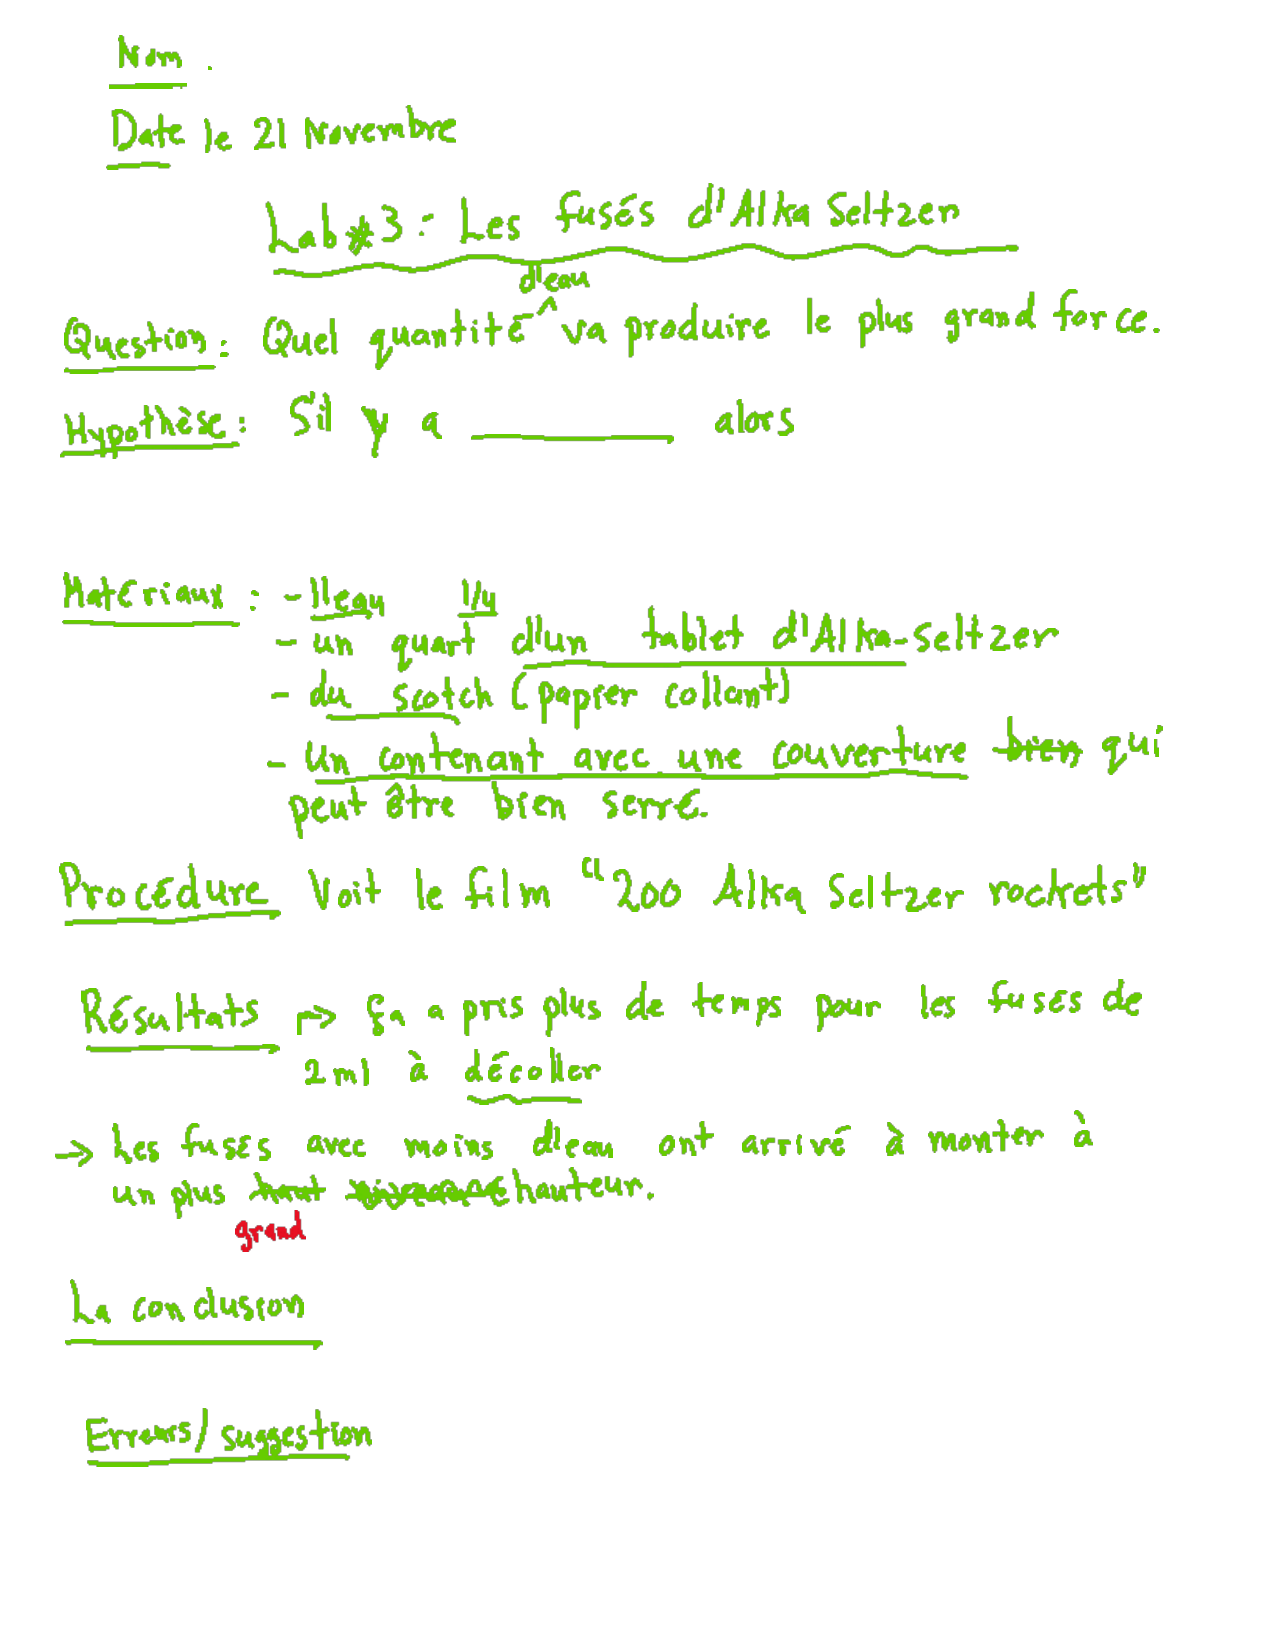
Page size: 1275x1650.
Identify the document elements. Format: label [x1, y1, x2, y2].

picture [1053, 289, 1087, 331]
picture [583, 1141, 613, 1158]
picture [70, 1279, 111, 1324]
picture [921, 984, 955, 1019]
picture [65, 1339, 323, 1350]
picture [465, 1049, 483, 1082]
picture [829, 873, 844, 909]
picture [112, 1123, 159, 1164]
picture [989, 864, 1107, 909]
picture [410, 1063, 428, 1082]
picture [408, 1050, 421, 1060]
picture [1090, 311, 1107, 330]
picture [756, 996, 781, 1027]
picture [176, 584, 223, 609]
picture [290, 391, 331, 436]
picture [731, 996, 749, 1014]
picture [113, 1186, 155, 1206]
picture [133, 1297, 185, 1322]
picture [176, 992, 258, 1032]
picture [263, 183, 1036, 370]
picture [345, 1167, 654, 1210]
picture [502, 868, 509, 908]
picture [1116, 308, 1147, 333]
picture [361, 406, 388, 458]
picture [428, 1005, 444, 1020]
picture [992, 716, 1083, 768]
picture [761, 875, 806, 914]
picture [659, 1135, 675, 1156]
picture [868, 875, 873, 909]
picture [471, 434, 674, 444]
picture [679, 1121, 714, 1156]
picture [928, 1119, 1044, 1153]
picture [404, 1138, 447, 1158]
picture [1074, 1130, 1093, 1147]
picture [715, 399, 794, 436]
picture [568, 1064, 601, 1081]
picture [565, 1139, 579, 1158]
picture [308, 869, 330, 910]
picture [181, 1123, 218, 1157]
picture [1133, 862, 1146, 888]
picture [990, 625, 1029, 651]
picture [881, 872, 941, 912]
picture [1154, 739, 1159, 757]
picture [467, 1094, 582, 1105]
picture [204, 118, 232, 153]
picture [223, 1135, 251, 1160]
picture [194, 1287, 304, 1321]
picture [297, 1005, 336, 1035]
picture [59, 862, 281, 926]
picture [543, 987, 601, 1037]
picture [109, 83, 187, 89]
picture [258, 1138, 271, 1161]
picture [60, 405, 246, 459]
picture [390, 1010, 405, 1026]
picture [81, 988, 170, 1035]
picture [463, 996, 523, 1036]
picture [988, 980, 1024, 1013]
picture [865, 1001, 881, 1017]
picture [1111, 880, 1127, 903]
picture [106, 109, 185, 170]
picture [533, 1119, 560, 1156]
picture [62, 620, 240, 627]
picture [886, 1122, 904, 1156]
picture [1074, 1110, 1085, 1124]
picture [945, 890, 964, 909]
picture [305, 1059, 326, 1085]
picture [1049, 990, 1082, 1013]
picture [86, 1044, 280, 1054]
picture [519, 883, 550, 908]
picture [488, 1064, 502, 1082]
picture [742, 1135, 791, 1156]
picture [1156, 725, 1163, 734]
picture [307, 1135, 366, 1157]
picture [510, 1065, 522, 1083]
picture [550, 1047, 564, 1083]
picture [235, 1210, 306, 1252]
picture [63, 572, 137, 611]
picture [492, 1051, 509, 1061]
picture [220, 352, 229, 357]
picture [465, 866, 494, 909]
picture [454, 1134, 493, 1160]
picture [249, 1172, 326, 1204]
picture [86, 1408, 372, 1467]
picture [367, 994, 384, 1036]
picture [528, 1066, 542, 1080]
picture [613, 869, 681, 912]
picture [267, 576, 983, 839]
picture [582, 857, 604, 881]
picture [251, 590, 259, 596]
picture [849, 889, 864, 908]
picture [748, 869, 755, 909]
picture [55, 1140, 93, 1167]
picture [64, 317, 206, 360]
picture [810, 1138, 845, 1156]
picture [254, 117, 286, 150]
picture [171, 1180, 225, 1219]
picture [713, 863, 743, 907]
picture [626, 981, 664, 1020]
picture [1034, 992, 1045, 1014]
picture [338, 868, 381, 908]
picture [118, 35, 182, 68]
picture [816, 994, 862, 1032]
picture [305, 105, 456, 149]
picture [333, 1068, 357, 1086]
picture [796, 1134, 802, 1155]
picture [422, 412, 442, 439]
picture [361, 1058, 369, 1086]
picture [692, 982, 724, 1017]
picture [1102, 732, 1149, 775]
picture [1103, 979, 1142, 1016]
picture [1033, 628, 1059, 648]
picture [143, 582, 170, 606]
picture [64, 365, 216, 374]
picture [416, 868, 443, 910]
picture [835, 1125, 851, 1134]
